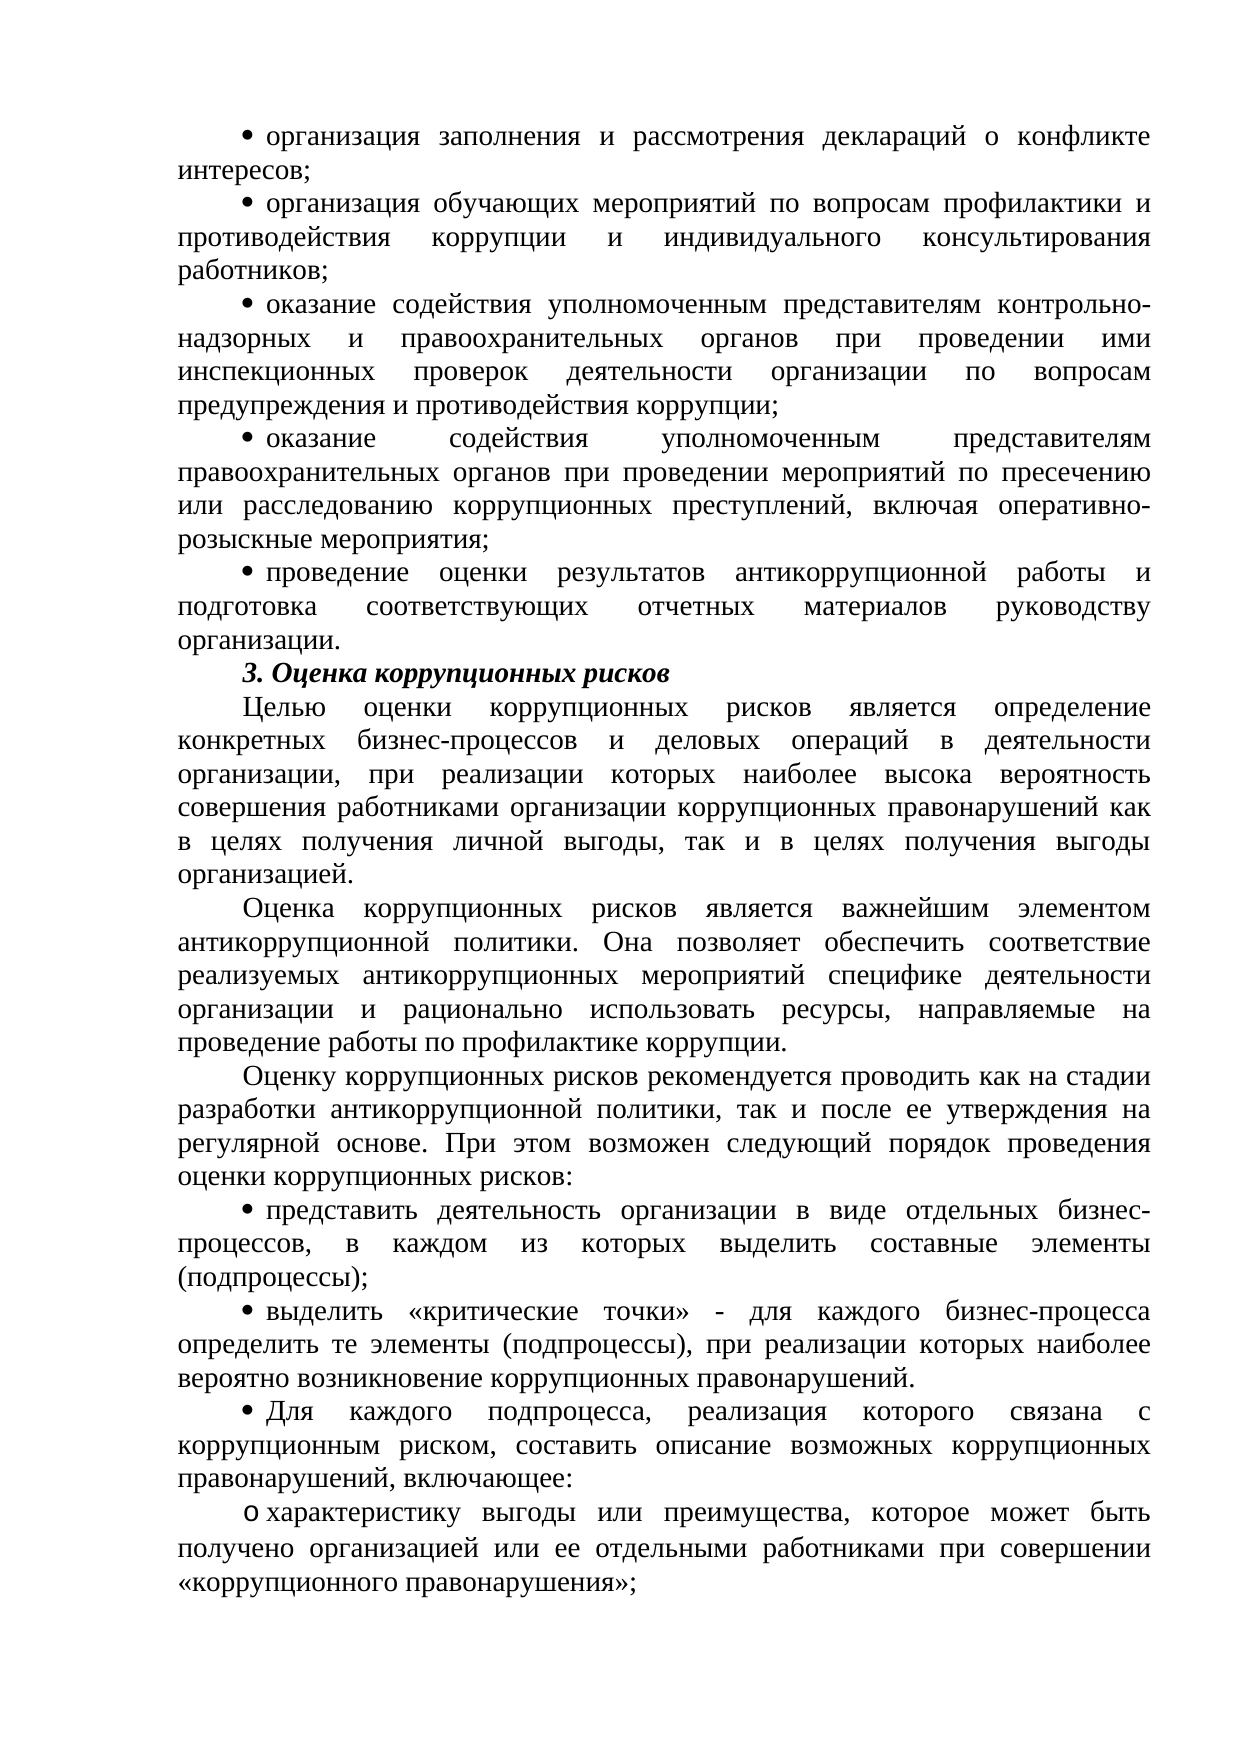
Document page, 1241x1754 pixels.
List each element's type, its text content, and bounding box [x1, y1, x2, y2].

list выделить «критические точки» - для каждого бизнес-процесса определить те элементы (подпроцессы), при реализации которых наиболее вероятно возникновение коррупционных правонарушений. [177, 1293, 1152, 1393]
list оказание содействия уполномоченным представителям правоохранительных органов при проведении мероприятий по пресечению или расследованию коррупционных преступлений, включая оперативно-розыскные мероприятия; [177, 420, 1152, 554]
list характеристику выгоды или преимущества, которое может быть получено организацией или ее отдельными работниками при совершении «коррупционного правонарушения»; [177, 1494, 1152, 1597]
list организация заполнения и рассмотрения деклараций о конфликте интересов; [177, 118, 1152, 185]
list представить деятельность организации в виде отдельных бизнес-процессов, в каждом из которых выделить составные элементы (подпроцессы); [177, 1192, 1152, 1293]
text Целью оценки коррупционных рисков является определение конкретных бизнес-процессов и деловых операций в деятельности организации, при реализации которых наиболее высока вероятность совершения работниками организации коррупционных правонарушений как в целях получения личной выгоды, так и в целях получения выгоды организацией. [177, 689, 1152, 890]
list организация обучающих мероприятий по вопросам профилактики и противодействия коррупции и индивидуального консультирования работников; [177, 185, 1152, 286]
list проведение оценки результатов антикоррупционной работы и подготовка соответствующих отчетных материалов руководству организации. [177, 554, 1152, 655]
list оказание содействия уполномоченным представителям контрольно-надзорных и правоохранительных органов при проведении ими инспекционных проверок деятельности организации по вопросам предупреждения и противодействия коррупции; [177, 286, 1152, 420]
subtitle 3. Оценка коррупционных рисков [177, 655, 1152, 689]
text Оценка коррупционных рисков является важнейшим элементом антикоррупционной политики. Она позволяет обеспечить соответствие реализуемых антикоррупционных мероприятий специфике деятельности организации и рационально использовать ресурсы, направляемые на проведение работы по профилактике коррупции. [177, 890, 1152, 1058]
list Для каждого подпроцесса, реализация которого связана с коррупционным риском, составить описание возможных коррупционных правонарушений, включающее: [177, 1393, 1152, 1494]
text Оценку коррупционных рисков рекомендуется проводить как на стадии разработки антикоррупционной политики, так и после ее утверждения на регулярной основе. При этом возможен следующий порядок проведения оценки коррупционных рисков: [177, 1058, 1152, 1192]
